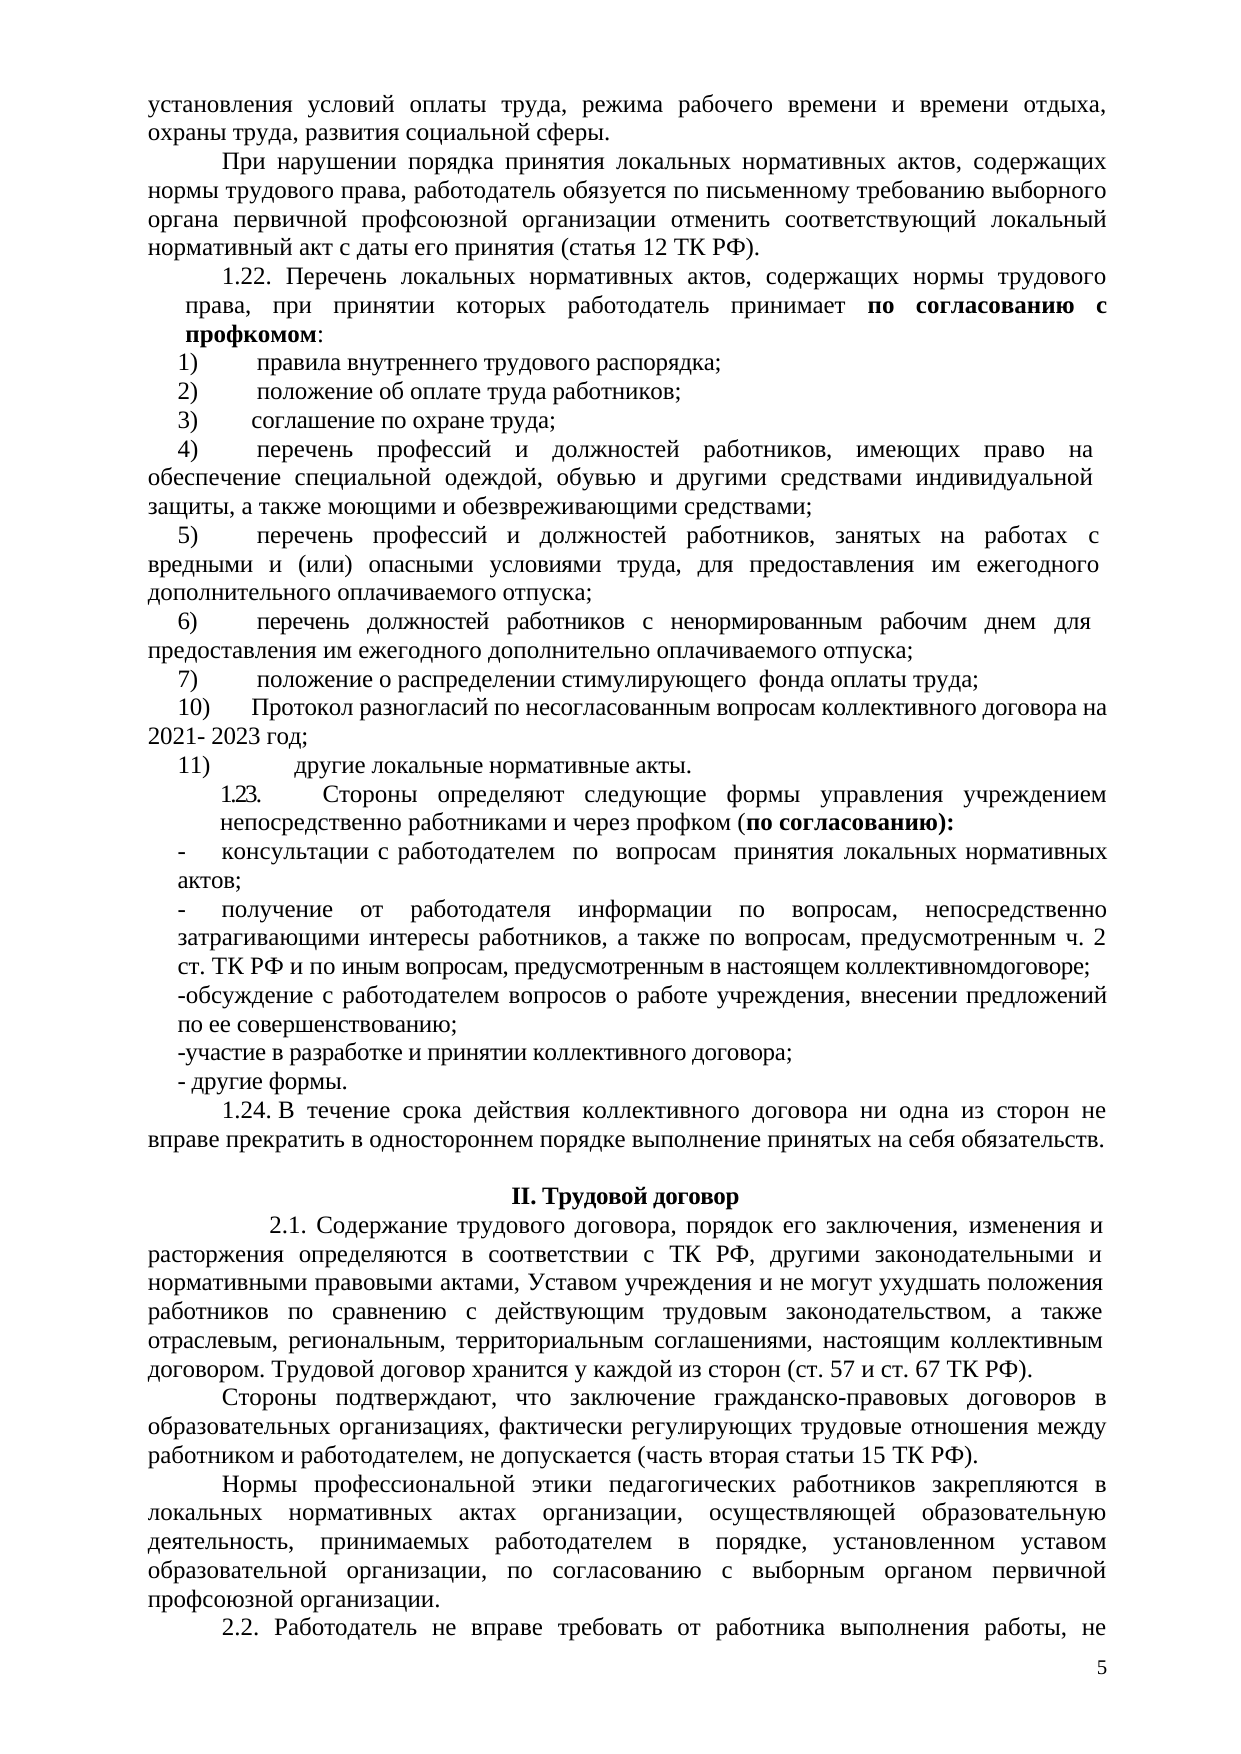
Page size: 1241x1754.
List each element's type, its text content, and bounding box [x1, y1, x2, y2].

list соглашение по охране труда; [148, 405, 1107, 434]
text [148, 89, 1107, 146]
list положение об оплате труда работников; [148, 376, 1107, 405]
text 1.22. Перечень локальных нормативных актов, содержащих нормы трудового права, при принятии которых работодатель принимает по согласованию с профкомом: [185, 261, 1107, 347]
list перечень профессий и должностей работников, имеющих право на обеспечение специальной одеждой, обувью и другими средствами индивидуальной защиты, а также моющими и обезвреживающими средствами; [148, 434, 1094, 520]
text -обсуждение с работодателем вопросов о работе учреждения, внесении предложений по ее совершенствованию; [177, 980, 1107, 1037]
list перечень должностей работников с ненормированным рабочим днем для предоставления им ежегодного дополнительно оплачиваемого отпуска; [148, 606, 1091, 664]
text Нормы профессиональной этики педагогических работников закрепляются в локальных нормативных актах организации, осуществляющей образовательную деятельность, принимаемых работодателем в порядке, установленном уставом образовательной организации, по согласованию с выборным органом первичной профсоюзной организации. [148, 1469, 1107, 1612]
text - другие формы. [177, 1066, 1107, 1095]
list правила внутреннего трудового распорядка; [148, 347, 1107, 376]
text II. Трудовой договор [148, 1181, 1103, 1210]
list Протокол разногласий по несогласованным вопросам коллективного договора на 2021- 2023 год; [148, 692, 1107, 750]
text 1.23. Стороны определяют следующие формы управления учреждением непосредственно работниками и через профком (по согласованию): [220, 779, 1107, 836]
list перечень профессий и должностей работников, занятых на работах с вредными и (или) опасными условиями труда, для предоставления им ежегодного дополнительного оплачиваемого отпуска; [148, 520, 1099, 606]
text При нарушении порядка принятия локальных нормативных актов, содержащих нормы трудового права, работодатель обязуется по письменному требованию выборного органа первичной профсоюзной организации отменить соответствующий локальный нормативный акт с даты его принятия (статья 12 ТК РФ). [148, 146, 1107, 261]
list положение о распределении стимулирующего фонда оплаты труда; [148, 664, 1107, 692]
text 2.1. Содержание трудового договора, порядок его заключения, изменения и расторжения определяются в соответствии с ТК РФ, другими законодательными и нормативными правовыми актами, Уставом учреждения и не могут ухудшать положения работников по сравнению с действующим трудовым законодательством, а также отраслевым, региональным, территориальным соглашениями, настоящим коллективным договором. Трудовой договор хранится у каждой из сторон (ст. 57 и ст. 67 ТК РФ). [148, 1210, 1103, 1382]
list другие локальные нормативные акты. [148, 750, 1107, 779]
text -участие в разработке и принятии коллективного договора; [177, 1037, 1107, 1066]
list консультации с работодателем по вопросам принятия локальных нормативных актов; [177, 836, 1107, 894]
text - получение от работодателя информации по вопросам, непосредственно затрагивающими интересы работников, а также по вопросам, предусмотренным ч. 2 ст. ТК РФ и по иным вопросам, предусмотренным в настоящем коллективномдоговоре; [177, 894, 1107, 980]
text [148, 1612, 1107, 1641]
text 1.24. В течение срока действия коллективного договора ни одна из сторон не вправе прекратить в одностороннем порядке выполнение принятых на себя обязательств. [148, 1095, 1107, 1152]
text Стороны подтверждают, что заключение гражданско-правовых договоров в образовательных организациях, фактически регулирующих трудовые отношения между работником и работодателем, не допускается (часть вторая статьи 15 ТК РФ). [148, 1382, 1107, 1469]
